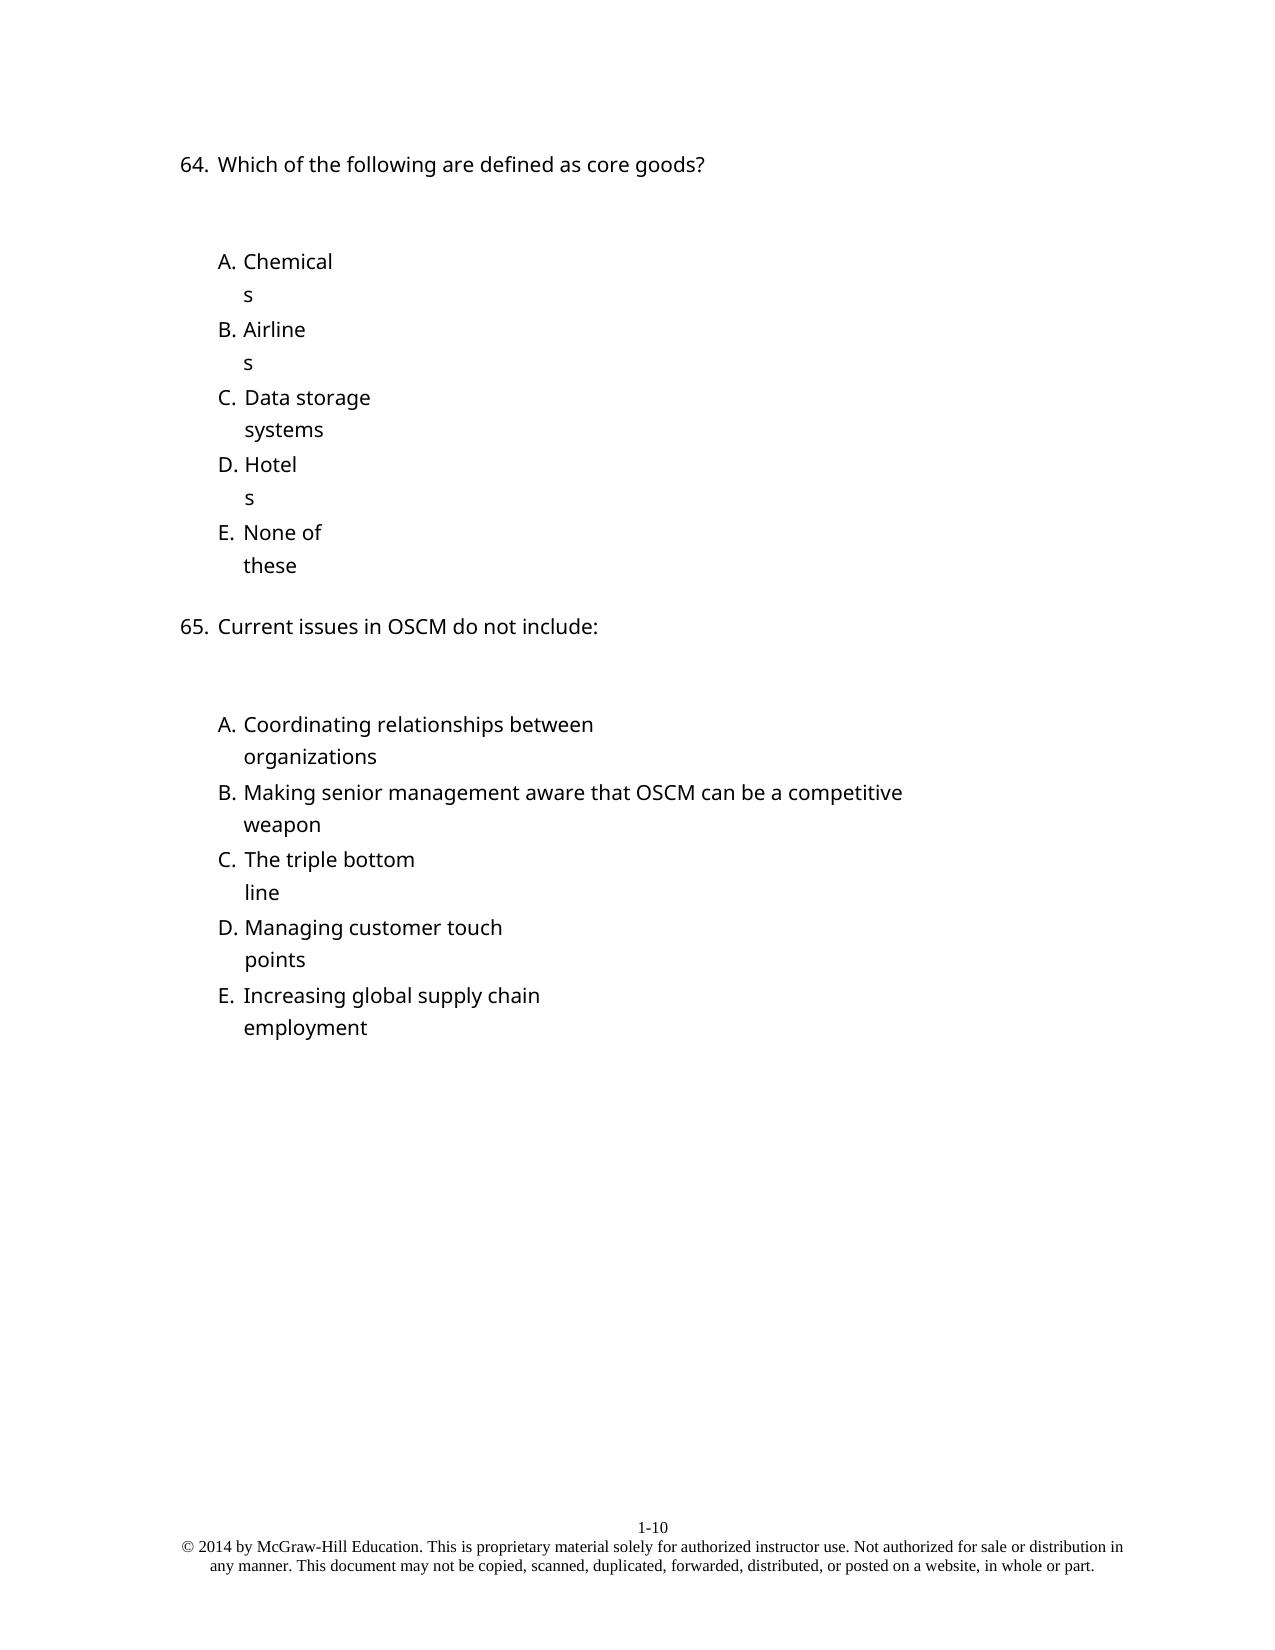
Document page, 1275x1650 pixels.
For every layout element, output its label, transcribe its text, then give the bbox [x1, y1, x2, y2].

table_header 65. [180, 613, 218, 1046]
table_header Current issues in OSCM do not include: [218, 613, 1125, 1046]
table_header Which of the following are defined as core goods? [218, 150, 1125, 583]
table_header 64. [180, 150, 218, 583]
